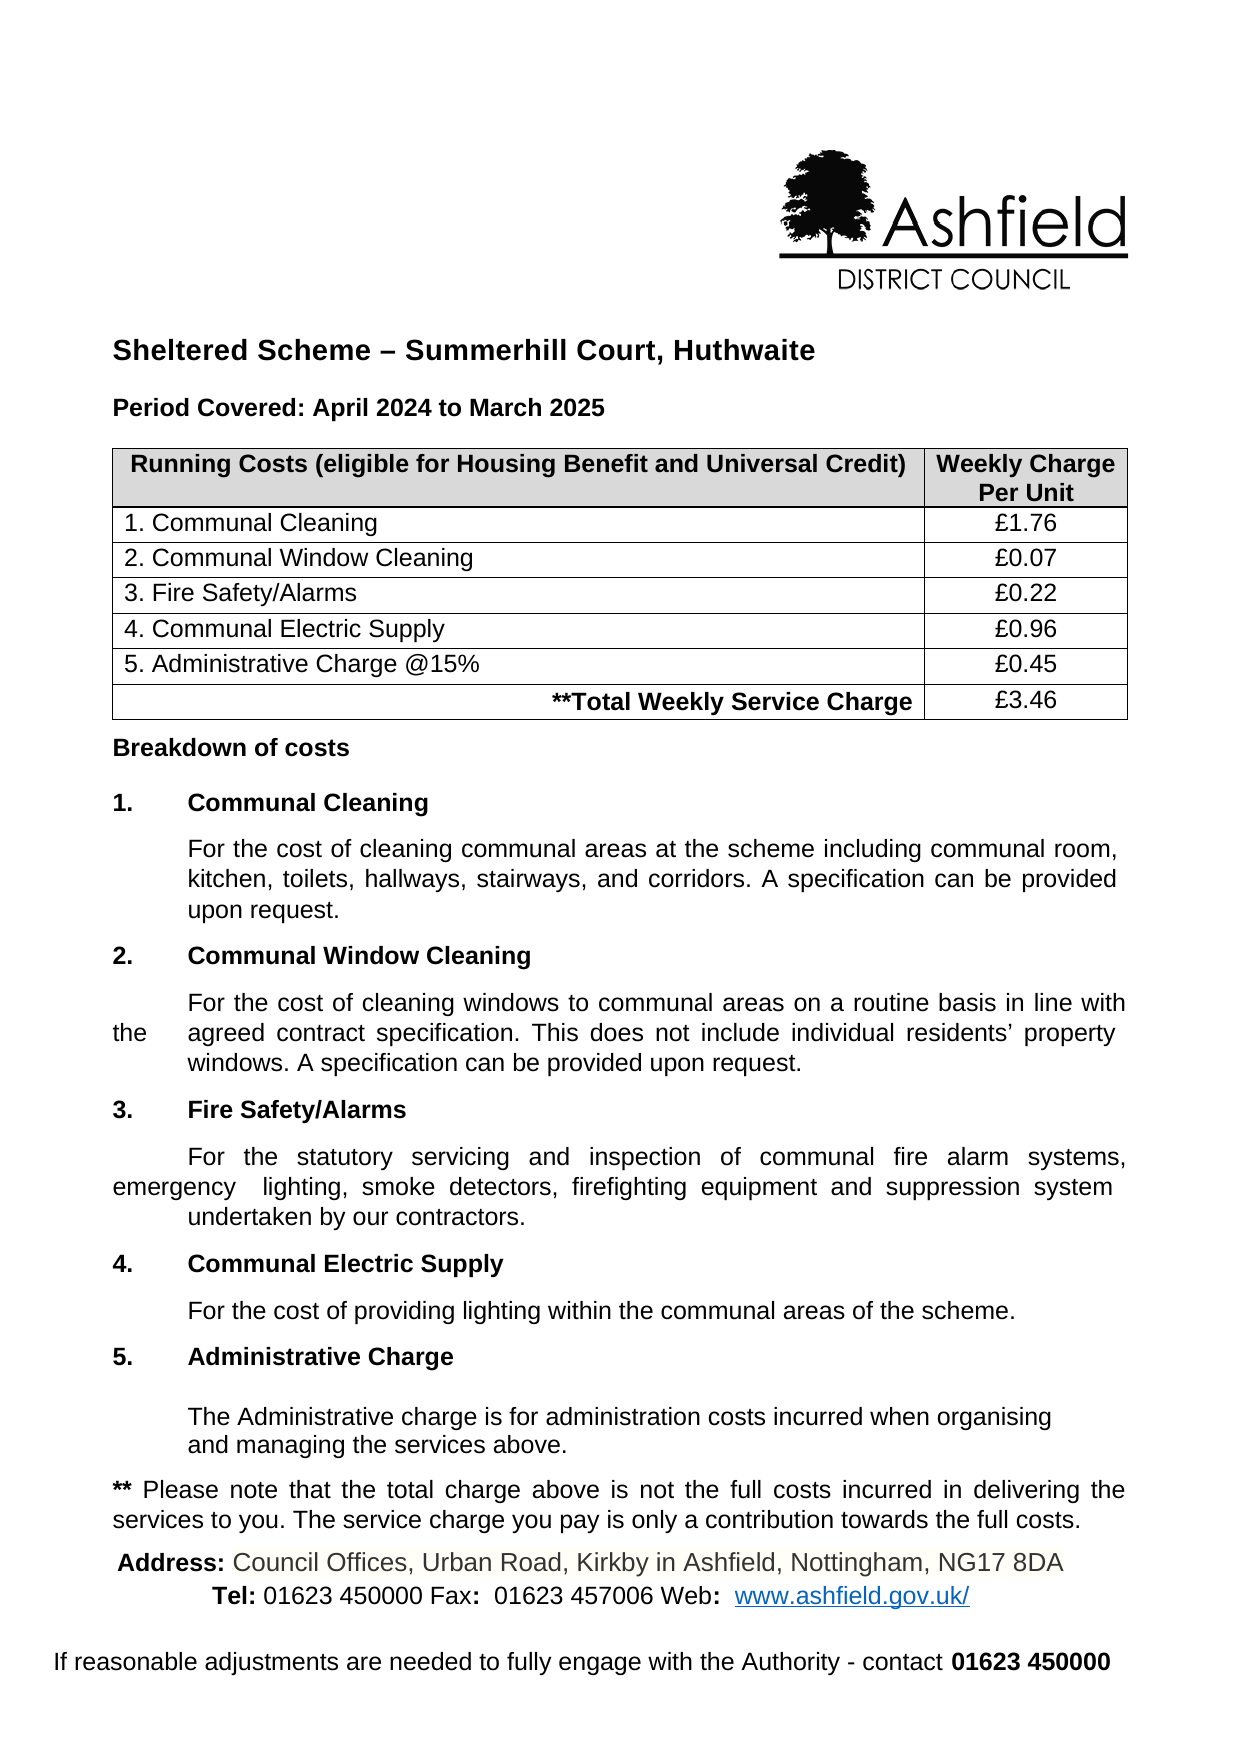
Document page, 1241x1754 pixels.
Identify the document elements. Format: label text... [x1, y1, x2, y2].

table_cell 3. Fire Safety/Alarms [113, 578, 924, 613]
table_header Running Costs (eligible for Housing Benefit and Universal Credit) [113, 449, 924, 506]
text For the cost of cleaning windows to communal areas on a routine basis in line with the agreed contract specification. This does not include individual residents’ property windows. A specification can be provided upon request. [112, 988, 1128, 1077]
table_cell 1. Communal Cleaning [113, 508, 924, 542]
text ** Please note that the total charge above is not the full costs incurred in delivering the services to you. The service charge you pay is only a contribution towards the full costs. [112, 1475, 1128, 1534]
text For the cost of providing lighting within the communal areas of the scheme. [112, 1296, 1128, 1324]
table_cell 2. Communal Window Cleaning [113, 543, 924, 577]
table_cell £0.22 [925, 578, 1127, 613]
table_cell £0.07 [925, 543, 1127, 577]
table_cell 5. Administrative Charge @15% [113, 649, 924, 683]
table_cell £3.46 [925, 685, 1127, 719]
subtitle Period Covered: April 2024 to March 2025 [112, 393, 1128, 422]
subtitle Sheltered Scheme – Summerhill Court, Huthwaite [112, 333, 1128, 366]
table_cell £0.45 [925, 649, 1127, 683]
text 2. Communal Window Cleaning [112, 941, 1128, 970]
picture [779, 150, 1129, 298]
text The Administrative charge is for administration costs incurred when organising and managing the services above. [150, 1402, 1128, 1459]
text For the statutory servicing and inspection of communal fire alarm systems, emergency lighting, smoke detectors, firefighting equipment and suppression system undertaken by our contractors. [112, 1142, 1128, 1231]
text For the cost of cleaning communal areas at the scheme including communal room, kitchen, toilets, hallways, stairways, and corridors. A specification can be provided upon request. [112, 834, 1128, 923]
text 4. Communal Electric Supply [112, 1249, 1128, 1278]
text 1. Communal Cleaning [112, 788, 1128, 816]
text 3. Fire Safety/Alarms [112, 1095, 1128, 1124]
table_cell 4. Communal Electric Supply [113, 614, 924, 648]
table_cell £1.76 [925, 508, 1127, 542]
subtitle Breakdown of costs [112, 732, 1128, 761]
text 5. Administrative Charge [112, 1342, 1128, 1371]
table_header Weekly Charge Per Unit [925, 449, 1127, 506]
table_cell £0.96 [925, 614, 1127, 648]
table_cell **Total Weekly Service Charge [113, 685, 924, 719]
